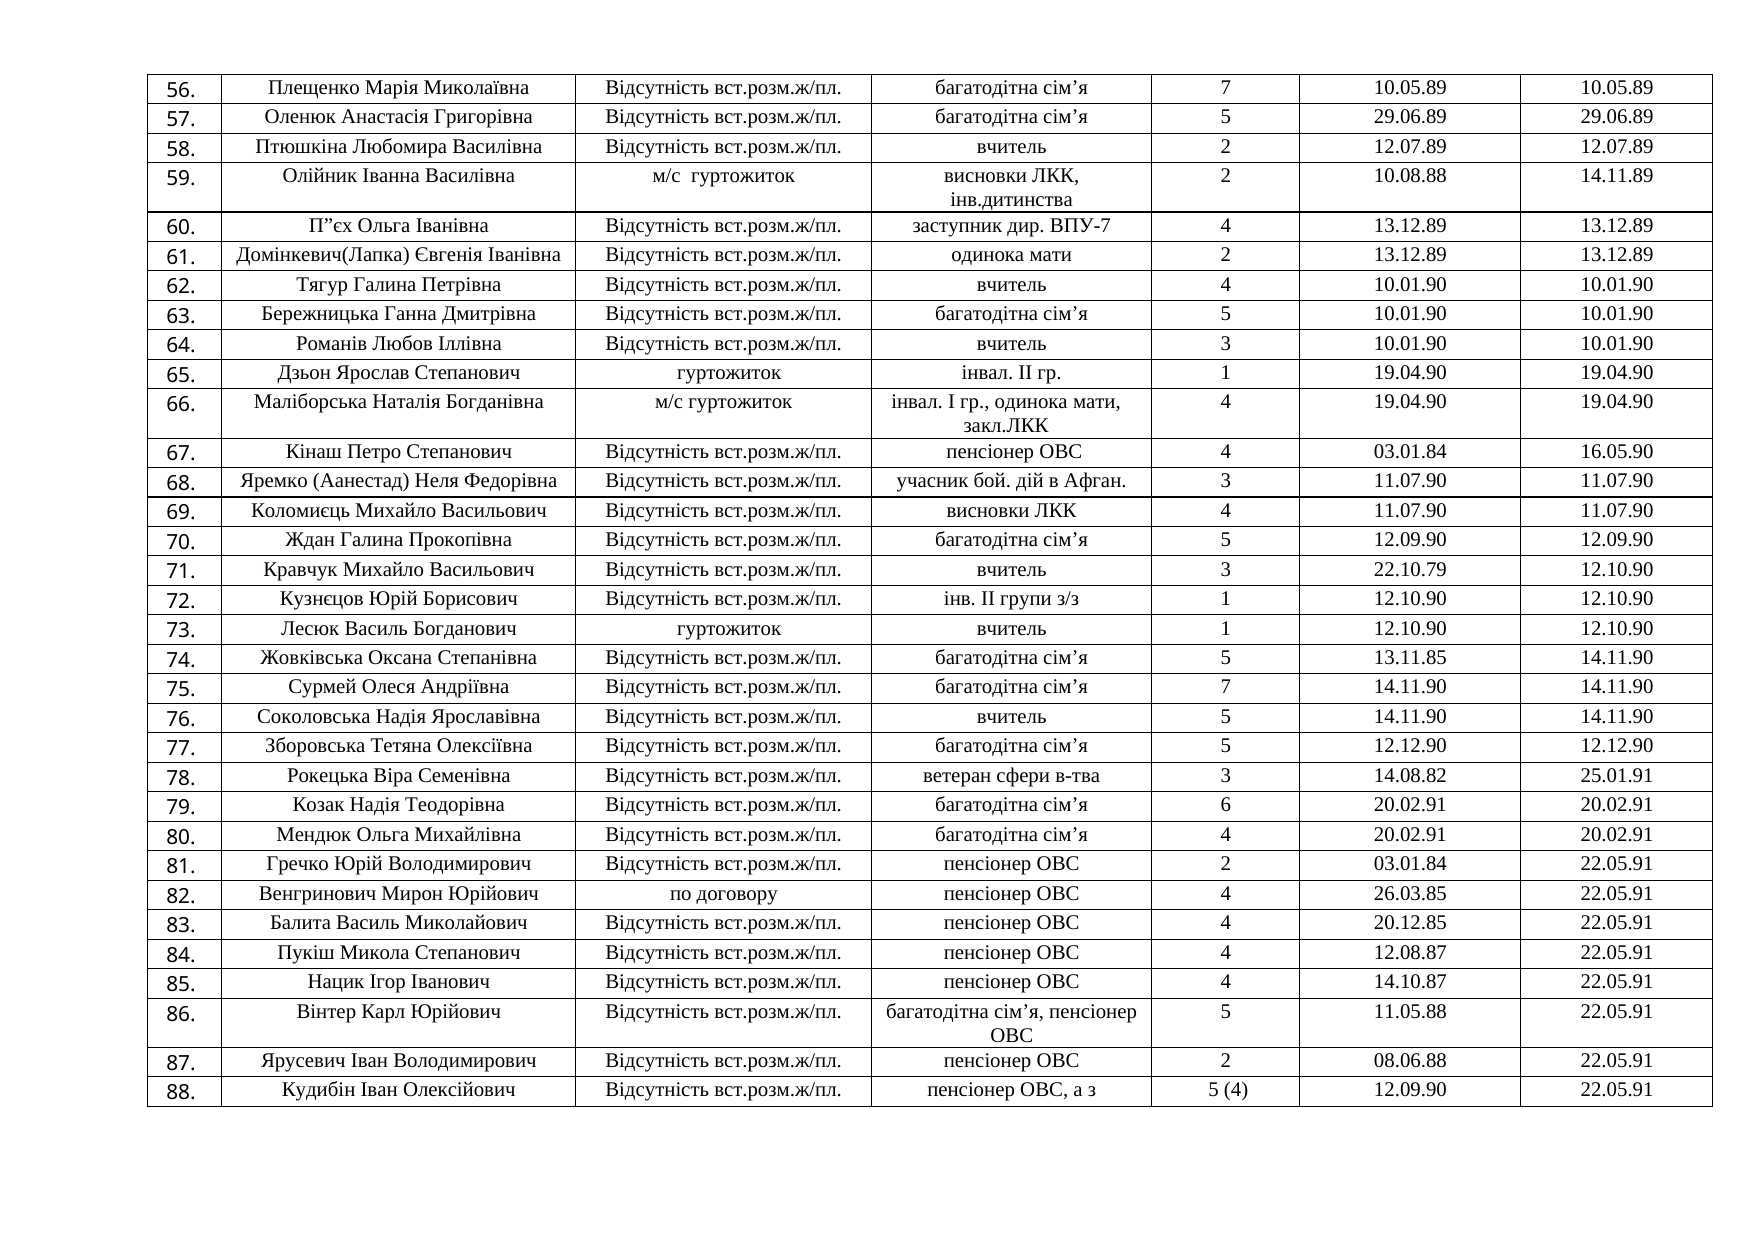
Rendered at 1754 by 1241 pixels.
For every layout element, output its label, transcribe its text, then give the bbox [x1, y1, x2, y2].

table_cell [148, 134, 221, 162]
table_cell 14.08.82 [1300, 763, 1520, 791]
table_cell 5 [1152, 704, 1299, 732]
table_cell 22.05.91 [1521, 940, 1712, 968]
table_cell 4 [1152, 213, 1299, 241]
table_cell [148, 389, 221, 437]
table_cell 19.04.90 [1521, 360, 1712, 388]
table_cell [148, 163, 221, 211]
table_cell пенсіонер ОВС [872, 1048, 1151, 1076]
table_cell 1 [1152, 360, 1299, 388]
table_cell 3 [1152, 330, 1299, 359]
table_cell Відсутність вст.розм.ж/пл. [576, 104, 871, 133]
table_cell 3 [1152, 763, 1299, 791]
table_cell [148, 242, 221, 270]
table_cell Відсутність вст.розм.ж/пл. [576, 213, 871, 241]
table_cell Балита Василь Миколайович [222, 910, 575, 939]
table_cell 4 [1152, 439, 1299, 467]
table_cell Відсутність вст.розм.ж/пл. [576, 468, 871, 496]
table_cell одинока мати [872, 242, 1151, 270]
table_cell 20.02.91 [1521, 792, 1712, 821]
table_cell висновки ЛКК, інв.дитинства [872, 163, 1151, 211]
table_cell Відсутність вст.розм.ж/пл. [576, 969, 871, 998]
table_cell Відсутність вст.розм.ж/пл. [576, 940, 871, 968]
table_cell 2 [1152, 134, 1299, 162]
table_cell 5 (4) [1152, 1077, 1299, 1106]
table_cell багатодітна сім’я [872, 822, 1151, 850]
table_cell [148, 468, 221, 496]
table_cell Романів Любов Іллівна [222, 330, 575, 359]
table_cell гуртожиток [576, 615, 871, 644]
table_cell 4 [1152, 969, 1299, 998]
table_cell [148, 999, 221, 1047]
table_cell інвал. ІІ гр. [872, 360, 1151, 388]
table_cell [576, 1077, 871, 1106]
table_cell Рокецька Віра Семенівна [222, 763, 575, 791]
table_cell м/с гуртожиток [576, 163, 871, 211]
table_cell пенсіонер ОВС [872, 940, 1151, 968]
table_cell 20.02.91 [1300, 792, 1520, 821]
table_cell 22.05.91 [1521, 1048, 1712, 1076]
table_cell [148, 881, 221, 909]
table_cell 10.01.90 [1300, 301, 1520, 329]
table_cell 7 [1152, 674, 1299, 703]
table_cell Відсутність вст.розм.ж/пл. [576, 792, 871, 821]
table_cell 4 [1152, 822, 1299, 850]
table_cell 08.06.88 [1300, 1048, 1520, 1076]
table_cell 20.12.85 [1300, 910, 1520, 939]
table_cell 12.09.90 [1300, 527, 1520, 555]
table_cell 12.12.90 [1521, 733, 1712, 762]
table_cell заступник дир. ВПУ-7 [872, 213, 1151, 241]
table_cell 2 [1152, 851, 1299, 880]
table_cell [148, 763, 221, 791]
table_cell 5 [1152, 301, 1299, 329]
table_cell учасник бой. дій в Афган. [872, 468, 1151, 496]
table_cell Маліборська Наталія Богданівна [222, 389, 575, 437]
table_cell [148, 940, 221, 968]
table_cell 22.05.91 [1521, 851, 1712, 880]
table_cell [148, 330, 221, 359]
table_cell 19.04.90 [1300, 360, 1520, 388]
table_cell [148, 733, 221, 762]
table_cell вчитель [872, 134, 1151, 162]
table_cell 2 [1152, 242, 1299, 270]
table_cell 12.08.87 [1300, 940, 1520, 968]
table_cell Відсутність вст.розм.ж/пл. [576, 733, 871, 762]
table_cell 12.09.90 [1300, 1077, 1520, 1106]
table_cell Відсутність вст.розм.ж/пл. [576, 674, 871, 703]
table_cell [148, 301, 221, 329]
table_cell 5 [1152, 104, 1299, 133]
table_cell інвал. І гр., одинока мати, закл.ЛКК [872, 389, 1151, 437]
table_cell 10.05.89 [1300, 75, 1520, 103]
table_cell Домінкевич(Лапка) Євгенія Іванівна [222, 242, 575, 270]
table_cell 13.11.85 [1300, 645, 1520, 673]
table_cell 12.09.90 [1521, 527, 1712, 555]
table_cell 4 [1152, 881, 1299, 909]
table_cell 12.12.90 [1300, 733, 1520, 762]
table_cell по договору [576, 881, 871, 909]
table_cell 11.07.90 [1300, 468, 1520, 496]
table_cell багатодітна сім’я [872, 75, 1151, 103]
table_cell Тягур Галина Петрівна [222, 271, 575, 300]
table_cell вчитель [872, 704, 1151, 732]
table_cell 22.05.91 [1521, 969, 1712, 998]
table_cell [148, 969, 221, 998]
table_cell 22.05.91 [1521, 999, 1712, 1047]
table_cell пенсіонер ОВС [872, 881, 1151, 909]
table_cell 13.12.89 [1300, 242, 1520, 270]
table_cell Відсутність вст.розм.ж/пл. [576, 439, 871, 467]
table_cell 4 [1152, 910, 1299, 939]
table_cell 2 [1152, 1048, 1299, 1076]
table_cell 03.01.84 [1300, 439, 1520, 467]
table_cell 5 [1152, 999, 1299, 1047]
table_cell 12.10.90 [1300, 615, 1520, 644]
table_cell 26.03.85 [1300, 881, 1520, 909]
table_cell Відсутність вст.розм.ж/пл. [576, 910, 871, 939]
table_cell багатодітна сім’я [872, 104, 1151, 133]
table_cell Кінаш Петро Степанович [222, 439, 575, 467]
table_cell 22.05.91 [1521, 1077, 1712, 1106]
table_cell [148, 615, 221, 644]
table_cell 22.05.91 [1521, 881, 1712, 909]
table_cell 10.01.90 [1521, 271, 1712, 300]
table_cell 2 [1152, 163, 1299, 211]
table_cell гуртожиток [576, 360, 871, 388]
table_cell Олійник Іванна Василівна [222, 163, 575, 211]
table_cell 12.10.90 [1521, 586, 1712, 614]
table_cell 14.10.87 [1300, 969, 1520, 998]
table_cell [148, 498, 221, 526]
table_cell Ярусевич Іван Володимирович [222, 1048, 575, 1076]
table_cell інв. ІІ групи з/з [872, 586, 1151, 614]
table_cell [148, 851, 221, 880]
table_cell 29.06.89 [1521, 104, 1712, 133]
table_cell 14.11.90 [1300, 674, 1520, 703]
table_cell Відсутність вст.розм.ж/пл. [576, 851, 871, 880]
table_cell Зборовська Тетяна Олексіївна [222, 733, 575, 762]
table_cell 29.06.89 [1300, 104, 1520, 133]
table_cell 10.01.90 [1521, 301, 1712, 329]
table_cell Коломиєць Михайло Васильович [222, 498, 575, 526]
table_cell Відсутність вст.розм.ж/пл. [576, 271, 871, 300]
table_cell Венгринович Мирон Юрійович [222, 881, 575, 909]
table_cell [148, 1077, 221, 1106]
table_cell 12.10.90 [1521, 556, 1712, 585]
table_cell 14.11.90 [1521, 704, 1712, 732]
table_cell багатодітна сім’я [872, 792, 1151, 821]
table_cell Дзьон Ярослав Степанович [222, 360, 575, 388]
table_cell [148, 586, 221, 614]
table_cell Мендюк Ольга Михайлівна [222, 822, 575, 850]
table_cell Відсутність вст.розм.ж/пл. [576, 242, 871, 270]
table_cell Відсутність вст.розм.ж/пл. [576, 704, 871, 732]
table_cell вчитель [872, 271, 1151, 300]
table_cell багатодітна сім’я [872, 527, 1151, 555]
table_cell [148, 910, 221, 939]
table_cell пенсіонер ОВС [872, 851, 1151, 880]
table_cell 10.05.89 [1521, 75, 1712, 103]
table_cell Нацик Ігор Іванович [222, 969, 575, 998]
table_cell 14.11.90 [1300, 704, 1520, 732]
table_cell Відсутність вст.розм.ж/пл. [576, 586, 871, 614]
table_cell Лесюк Василь Богданович [222, 615, 575, 644]
table_cell 11.07.90 [1300, 498, 1520, 526]
table_cell Відсутність вст.розм.ж/пл. [576, 1048, 871, 1076]
table_cell вчитель [872, 330, 1151, 359]
table_cell 3 [1152, 468, 1299, 496]
table_cell [148, 792, 221, 821]
table_cell багатодітна сім’я [872, 733, 1151, 762]
table_cell 14.11.90 [1521, 645, 1712, 673]
table_cell [148, 556, 221, 585]
table_cell [148, 645, 221, 673]
table_cell 14.11.90 [1521, 674, 1712, 703]
table_cell 10.01.90 [1521, 330, 1712, 359]
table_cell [872, 1077, 1151, 1106]
table_cell Гречко Юрій Володимирович [222, 851, 575, 880]
table_cell [148, 704, 221, 732]
table_cell м/с гуртожиток [576, 389, 871, 437]
table_cell 5 [1152, 527, 1299, 555]
table_cell 11.05.88 [1300, 999, 1520, 1047]
table_cell Птюшкіна Любомира Василівна [222, 134, 575, 162]
table_cell [148, 213, 221, 241]
table_cell Відсутність вст.розм.ж/пл. [576, 822, 871, 850]
table_cell 19.04.90 [1521, 389, 1712, 437]
table_cell 22.10.79 [1300, 556, 1520, 585]
table_cell 7 [1152, 75, 1299, 103]
table_cell Козак Надія Теодорівна [222, 792, 575, 821]
table_cell Відсутність вст.розм.ж/пл. [576, 999, 871, 1047]
table_cell Відсутність вст.розм.ж/пл. [576, 330, 871, 359]
table_cell 19.04.90 [1300, 389, 1520, 437]
table_cell 10.01.90 [1300, 330, 1520, 359]
table_cell [148, 439, 221, 467]
table_cell 20.02.91 [1300, 822, 1520, 850]
table_cell 4 [1152, 389, 1299, 437]
table_cell 4 [1152, 271, 1299, 300]
table_cell Відсутність вст.розм.ж/пл. [576, 301, 871, 329]
table_cell [148, 527, 221, 555]
table_cell 12.07.89 [1521, 134, 1712, 162]
table_cell 11.07.90 [1521, 498, 1712, 526]
table_cell 13.12.89 [1521, 242, 1712, 270]
table_cell багатодітна сім’я [872, 674, 1151, 703]
table_cell Вінтер Карл Юрійович [222, 999, 575, 1047]
table_cell пенсіонер ОВС [872, 439, 1151, 467]
table_cell Відсутність вст.розм.ж/пл. [576, 645, 871, 673]
table_cell Бережницька Ганна Дмитрівна [222, 301, 575, 329]
table_cell вчитель [872, 556, 1151, 585]
table_cell Кравчук Михайло Васильович [222, 556, 575, 585]
table_cell [148, 1048, 221, 1076]
table_cell [148, 822, 221, 850]
table_cell ветеран сфери в-тва [872, 763, 1151, 791]
table_cell 5 [1152, 645, 1299, 673]
table_cell 13.12.89 [1521, 213, 1712, 241]
table_cell [148, 271, 221, 300]
table_cell 5 [1152, 733, 1299, 762]
table_cell [148, 75, 221, 103]
table_cell 03.01.84 [1300, 851, 1520, 880]
table_cell пенсіонер ОВС [872, 910, 1151, 939]
table_cell 12.10.90 [1300, 586, 1520, 614]
table_cell 6 [1152, 792, 1299, 821]
table_cell П”єх Ольга Іванівна [222, 213, 575, 241]
table_cell Яремко (Аанестад) Неля Федорівна [222, 468, 575, 496]
table_cell 22.05.91 [1521, 910, 1712, 939]
table_cell висновки ЛКК [872, 498, 1151, 526]
table_cell Відсутність вст.розм.ж/пл. [576, 527, 871, 555]
table_cell Відсутність вст.розм.ж/пл. [576, 498, 871, 526]
table_cell Відсутність вст.розм.ж/пл. [576, 556, 871, 585]
table_cell Плещенко Марія Миколаївна [222, 75, 575, 103]
table_cell 10.01.90 [1300, 271, 1520, 300]
table_cell Соколовська Надія Ярославівна [222, 704, 575, 732]
table_cell 10.08.88 [1300, 163, 1520, 211]
table_cell [148, 674, 221, 703]
table_cell 3 [1152, 556, 1299, 585]
table_cell 14.11.89 [1521, 163, 1712, 211]
table_cell 11.07.90 [1521, 468, 1712, 496]
table_cell Оленюк Анастасія Григорівна [222, 104, 575, 133]
table_cell Сурмей Олеся Андріївна [222, 674, 575, 703]
table_cell [148, 104, 221, 133]
table_cell вчитель [872, 615, 1151, 644]
table_cell багатодітна сім’я [872, 301, 1151, 329]
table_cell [576, 75, 871, 103]
table_cell 13.12.89 [1300, 213, 1520, 241]
table_cell багатодітна сім’я, пенсіонер ОВС [872, 999, 1151, 1047]
table_cell 16.05.90 [1521, 439, 1712, 467]
table_cell 1 [1152, 586, 1299, 614]
table_cell Відсутність вст.розм.ж/пл. [576, 763, 871, 791]
table_cell 25.01.91 [1521, 763, 1712, 791]
table_cell 1 [1152, 615, 1299, 644]
table_cell пенсіонер ОВС [872, 969, 1151, 998]
table_cell Кузнєцов Юрій Борисович [222, 586, 575, 614]
table_cell [148, 360, 221, 388]
table_cell Відсутність вст.розм.ж/пл. [576, 134, 871, 162]
table_cell Пукіш Микола Степанович [222, 940, 575, 968]
table_cell 12.07.89 [1300, 134, 1520, 162]
table_cell Жовківська Оксана Степанівна [222, 645, 575, 673]
table_cell 4 [1152, 498, 1299, 526]
table_cell багатодітна сім’я [872, 645, 1151, 673]
table_cell Ждан Галина Прокопівна [222, 527, 575, 555]
table_cell 4 [1152, 940, 1299, 968]
table_cell 12.10.90 [1521, 615, 1712, 644]
table_cell 20.02.91 [1521, 822, 1712, 850]
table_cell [222, 1077, 575, 1106]
